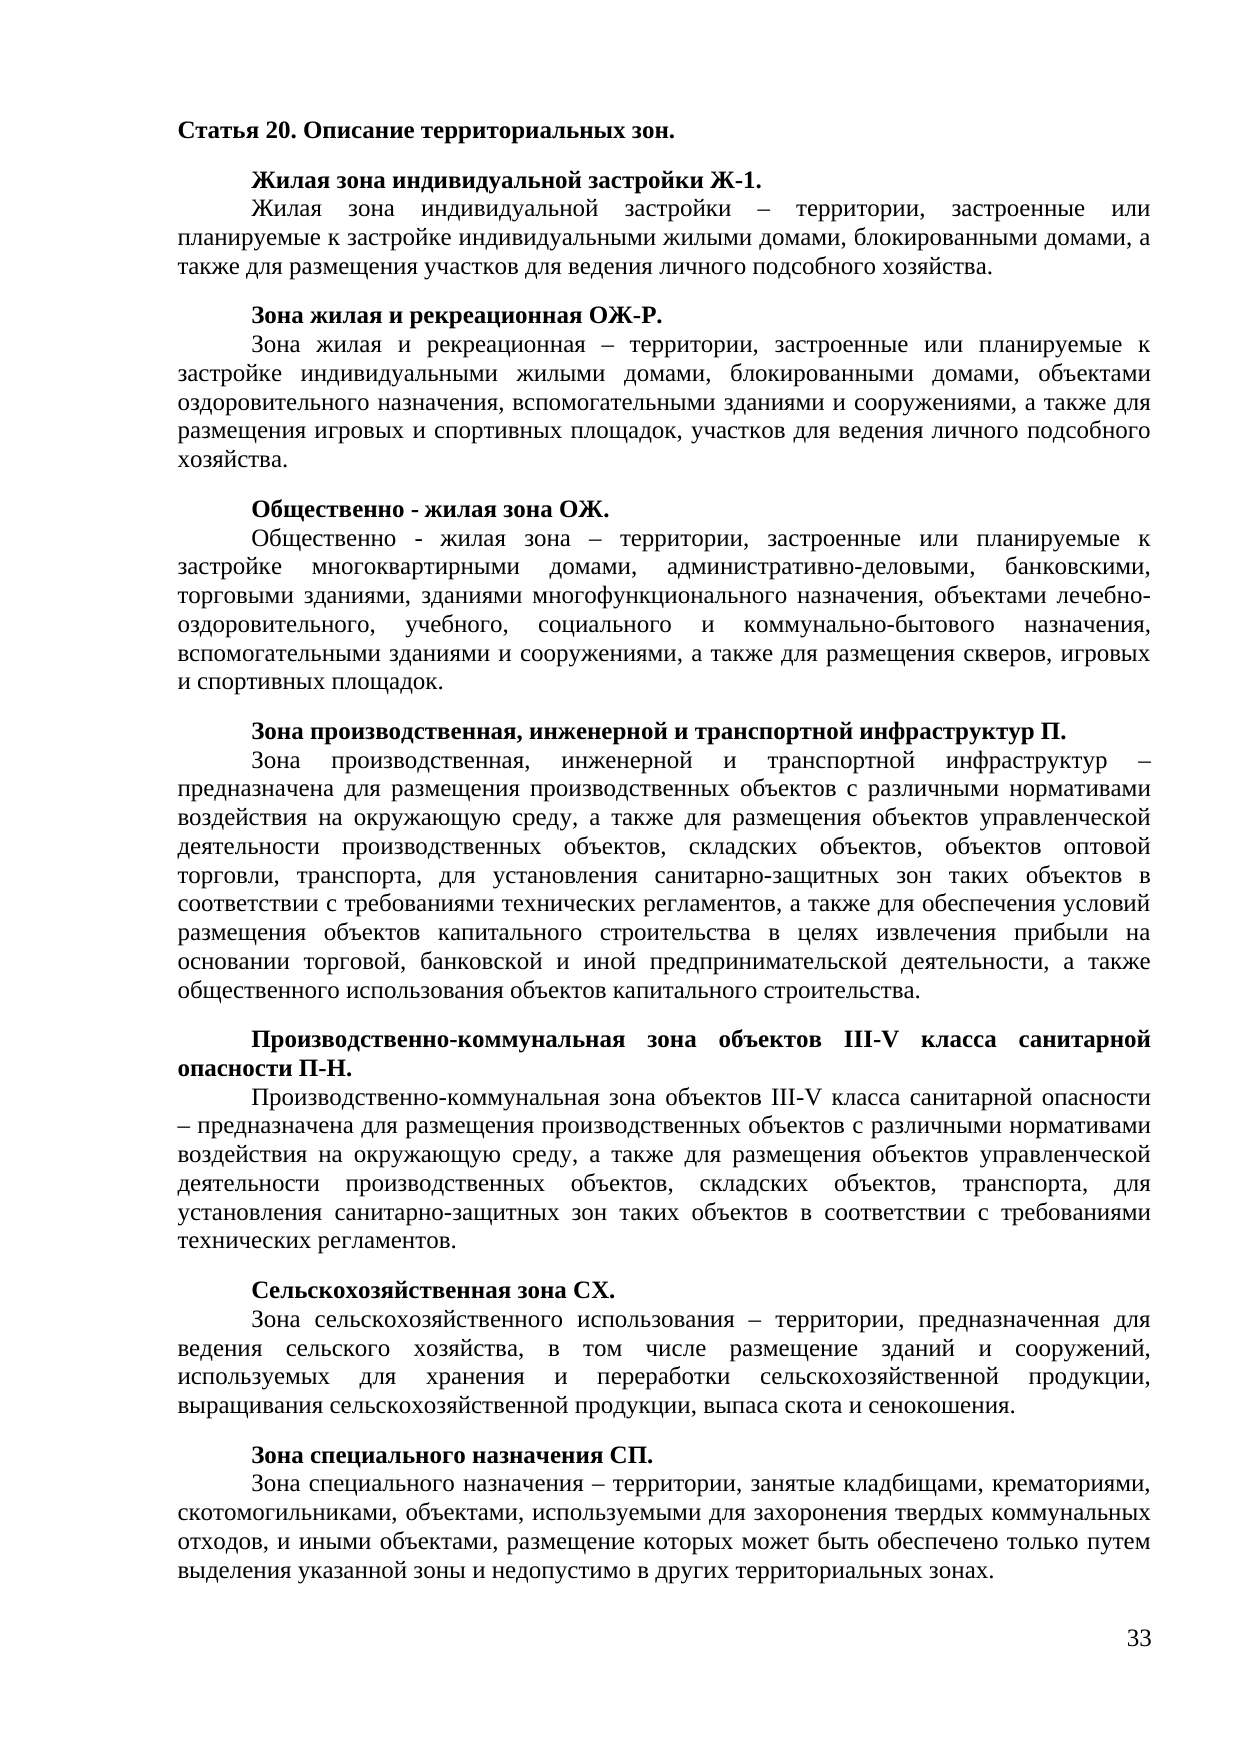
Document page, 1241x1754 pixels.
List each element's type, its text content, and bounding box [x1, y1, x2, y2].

text Зона жилая и рекреационная – территории, застроенные или планируемые к застройке индивидуальными жилыми домами, блокированными домами, объектами оздоровительного назначения, вспомогательными зданиями и сооружениями, а также для размещения игровых и спортивных площадок, участков для ведения личного подсобного хозяйства. [177, 329, 1152, 473]
text Статья 20. Описание территориальных зон. [177, 115, 1152, 144]
text Общественно - жилая зона – территории, застроенные или планируемые к застройке многоквартирными домами, административно-деловыми, банковскими, торговыми зданиями, зданиями многофункционального назначения, объектами лечебно-оздоровительного, учебного, социального и коммунально-бытового назначения, вспомогательными зданиями и сооружениями, а также для размещения скверов, игровых и спортивных площадок. [177, 523, 1152, 695]
text Жилая зона индивидуальной застройки Ж-1. [177, 165, 1152, 193]
text Зона специального назначения СП. [177, 1440, 1152, 1468]
text Жилая зона индивидуальной застройки – территории, застроенные или планируемые к застройке индивидуальными жилыми домами, блокированными домами, а также для размещения участков для ведения личного подсобного хозяйства. [177, 193, 1152, 280]
text Общественно - жилая зона ОЖ. [177, 494, 1152, 523]
text Производственно-коммунальная зона объектов III-V класса санитарной опасности – предназначена для размещения производственных объектов с различными нормативами воздействия на окружающую среду, а также для размещения объектов управленческой деятельности производственных объектов, складских объектов, транспорта, для установления санитарно-защитных зон таких объектов в соответствии с требованиями технических регламентов. [177, 1082, 1152, 1254]
text Зона производственная, инженерной и транспортной инфраструктур – предназначена для размещения производственных объектов с различными нормативами воздействия на окружающую среду, а также для размещения объектов управленческой деятельности производственных объектов, складских объектов, объектов оптовой торговли, транспорта, для установления санитарно-защитных зон таких объектов в соответствии с требованиями технических регламентов, а также для обеспечения условий размещения объектов капитального строительства в целях извлечения прибыли на основании торговой, банковской и иной предпринимательской деятельности, а также общественного использования объектов капитального строительства. [177, 745, 1152, 1003]
text Зона производственная, инженерной и транспортной инфраструктур П. [177, 716, 1152, 745]
text Зона жилая и рекреационная ОЖ-Р. [177, 301, 1152, 329]
text Зона сельскохозяйственного использования – территории, предназначенная для ведения сельского хозяйства, в том числе размещение зданий и сооружений, используемых для хранения и переработки сельскохозяйственной продукции, выращивания сельскохозяйственной продукции, выпаса скота и сенокошения. [177, 1304, 1152, 1419]
text Зона специального назначения – территории, занятые кладбищами, крематориями, скотомогильниками, объектами, используемыми для захоронения твердых коммунальных отходов, и иными объектами, размещение которых может быть обеспечено только путем выделения указанной зоны и недопустимо в других территориальных зонах. [177, 1468, 1152, 1583]
text Сельскохозяйственная зона СХ. [177, 1275, 1152, 1304]
text Производственно-коммунальная зона объектов III-V класса санитарной опасности П-Н. [177, 1024, 1152, 1082]
